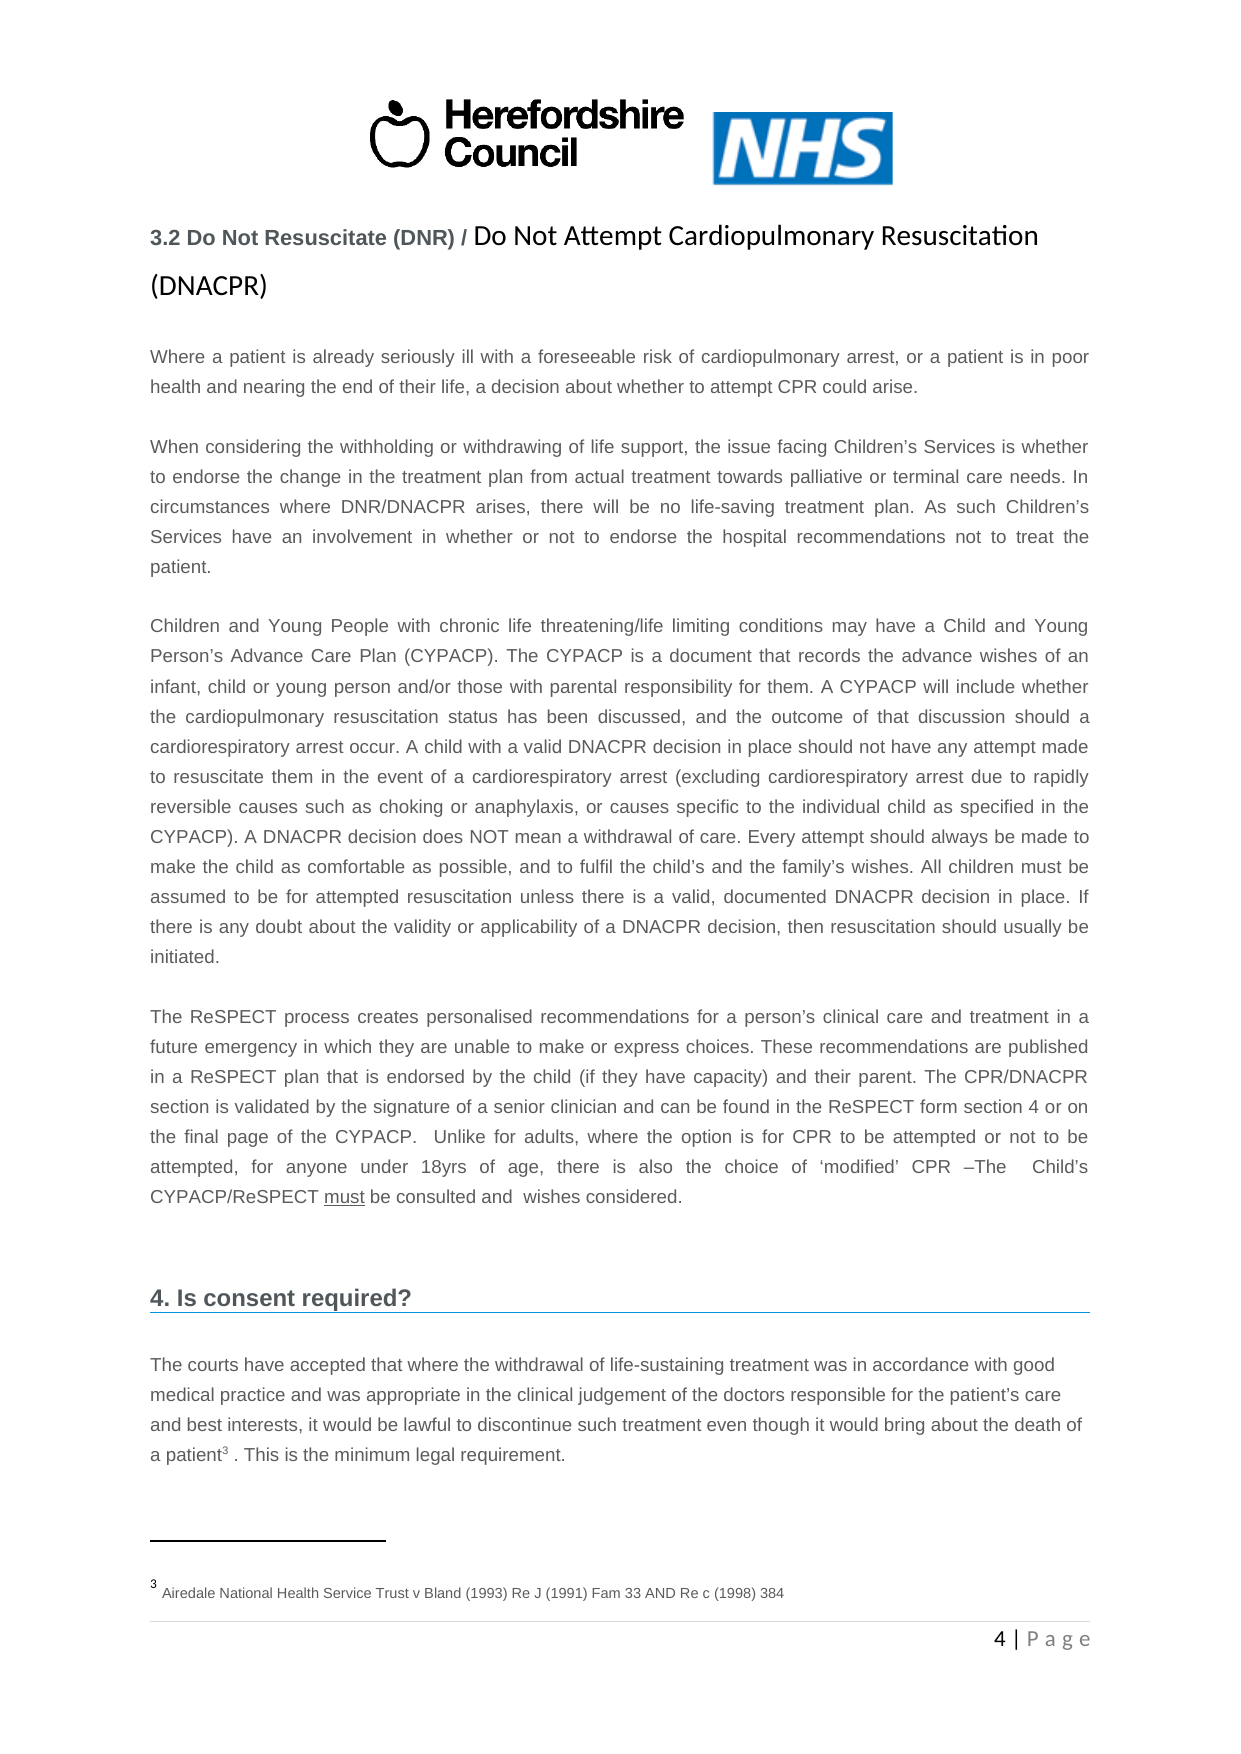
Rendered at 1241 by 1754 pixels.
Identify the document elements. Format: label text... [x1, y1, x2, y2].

text Children and Young People with chronic life threatening/life limiting conditions may have a Child and Young Person’s Advance Care Plan (CYPACP). The CYPACP is a document that records the advance wishes of an infant, child or young person and/or those with parental responsibility for them. A CYPACP will include whether the cardiopulmonary resuscitation status has been discussed, and the outcome of that discussion should a cardiorespiratory arrest occur. A child with a valid DNACPR decision in place should not have any attempt made to resuscitate them in the event of a cardiorespiratory arrest (excluding cardiorespiratory arrest due to rapidly reversible causes such as choking or anaphylaxis, or causes specific to the individual child as specified in the CYPACP). A DNACPR decision does NOT mean a withdrawal of care. Every attempt should always be made to make the child as comfortable as possible, and to fulfil the child’s and the family’s wishes. All children must be assumed to be for attempted resuscitation unless there is a valid, documented DNACPR decision in place. If there is any doubt about the validity or applicability of a DNACPR decision, then resuscitation should usually be initiated. [150, 615, 1090, 968]
picture [347, 73, 893, 190]
text The ReSPECT process creates personalised recommendations for a person’s clinical care and treatment in a future emergency in which they are unable to make or express choices. These recommendations are published in a ReSPECT plan that is endorsed by the child (if they have capacity) and their parent. The CPR/DNACPR section is validated by the signature of a senior clinician and can be found in the ReSPECT form section 4 or on the final page of the CYPACP. Unlike for adults, where the option is for CPR to be attempted or not to be attempted, for anyone under 18yrs of age, there is also the choice of ‘modified’ CPR –The Child’s CYPACP/ReSPECT must be consulted and wishes considered. [150, 1006, 1090, 1208]
text When considering the withholding or withdrawing of life support, the issue facing Children’s Services is whether to endorse the change in the treatment plan from actual treatment towards palliative or terminal care needs. In circumstances where DNR/DNACPR arises, there will be no life-saving treatment plan. As such Children’s Services have an involvement in whether or not to endorse the hospital recommendations not to treat the patient. [150, 436, 1090, 577]
text 3.2 Do Not Resuscitate (DNR) / Do Not Attempt Cardiopulmonary Resuscitation (DNACPR) [150, 217, 1090, 303]
text Where a patient is already seriously ill with a foreseeable risk of cardiopulmonary arrest, or a patient is in poor health and nearing the end of their life, a decision about whether to attempt CPR could arise. [150, 346, 1090, 398]
text 4. Is consent required? [150, 1246, 1090, 1312]
text The courts have accepted that where the withdrawal of life-sustaining treatment was in accordance with good medical practice and was appropriate in the clinical judgement of the doctors responsible for the patient’s care and best interests, it would be lawful to discontinue such treatment even though it would bring about the death of a patient . This is the minimum legal requirement. [150, 1353, 1090, 1465]
